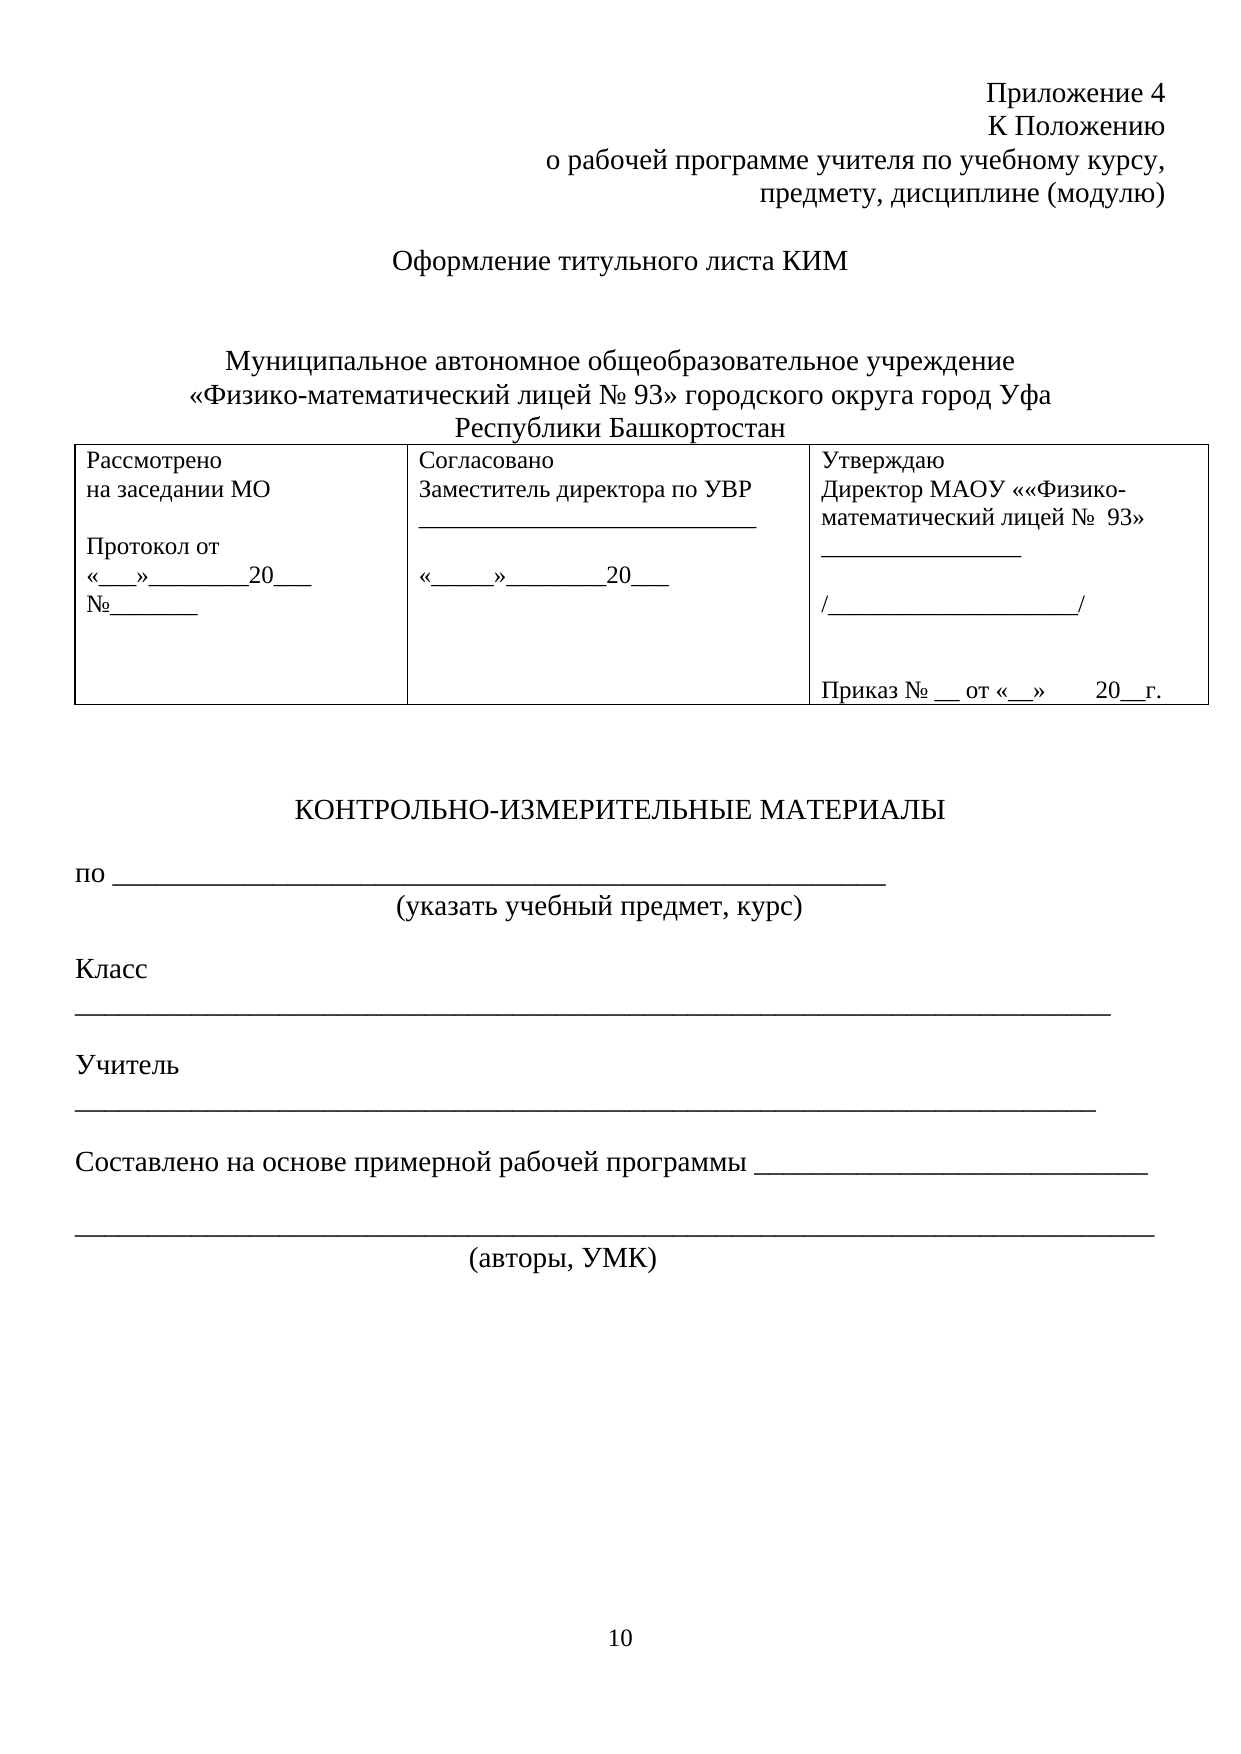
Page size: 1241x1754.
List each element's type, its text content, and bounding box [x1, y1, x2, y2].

text К Положению [75, 108, 1165, 142]
text Приложение 4 [75, 75, 1165, 108]
table_header Согласовано Заместитель директора по УВР ___________________________ «_____»________20___ [408, 445, 809, 704]
text по _____________________________________________________ [75, 855, 1165, 888]
text (авторы, УМК) [75, 1240, 1165, 1273]
text о рабочей программе учителя по учебному курсу, [75, 142, 1165, 176]
text КОНТРОЛЬНО-ИЗМЕРИТЕЛЬНЫЕ МАТЕРИАЛЫ [75, 792, 1165, 826]
text «Физико-математический лицей № 93» городского округа город Уфа [75, 377, 1165, 410]
text предмету, дисциплине (модулю) [75, 176, 1165, 209]
text Оформление титульного листа КИМ [75, 243, 1165, 276]
text Учитель ______________________________________________________________________ [75, 1047, 1165, 1114]
text (указать учебный предмет, курс) [75, 888, 1165, 922]
text Класс _______________________________________________________________________ [75, 951, 1165, 1018]
text __________________________________________________________________________ [75, 1206, 1165, 1240]
text Республики Башкортостан [75, 410, 1165, 444]
table_header Утверждаю Директор МАОУ ««Физико-математический лицей № 93» ________________ /____________________/ Приказ № __ от «__» 20__г. [810, 445, 1208, 704]
table_header Рассмотрено на заседании МО Протокол от «___»________20___ №_______ [76, 445, 407, 704]
text Составлено на основе примерной рабочей программы ___________________________ [75, 1144, 1165, 1177]
text Муниципальное автономное общеобразовательное учреждение [75, 343, 1165, 377]
